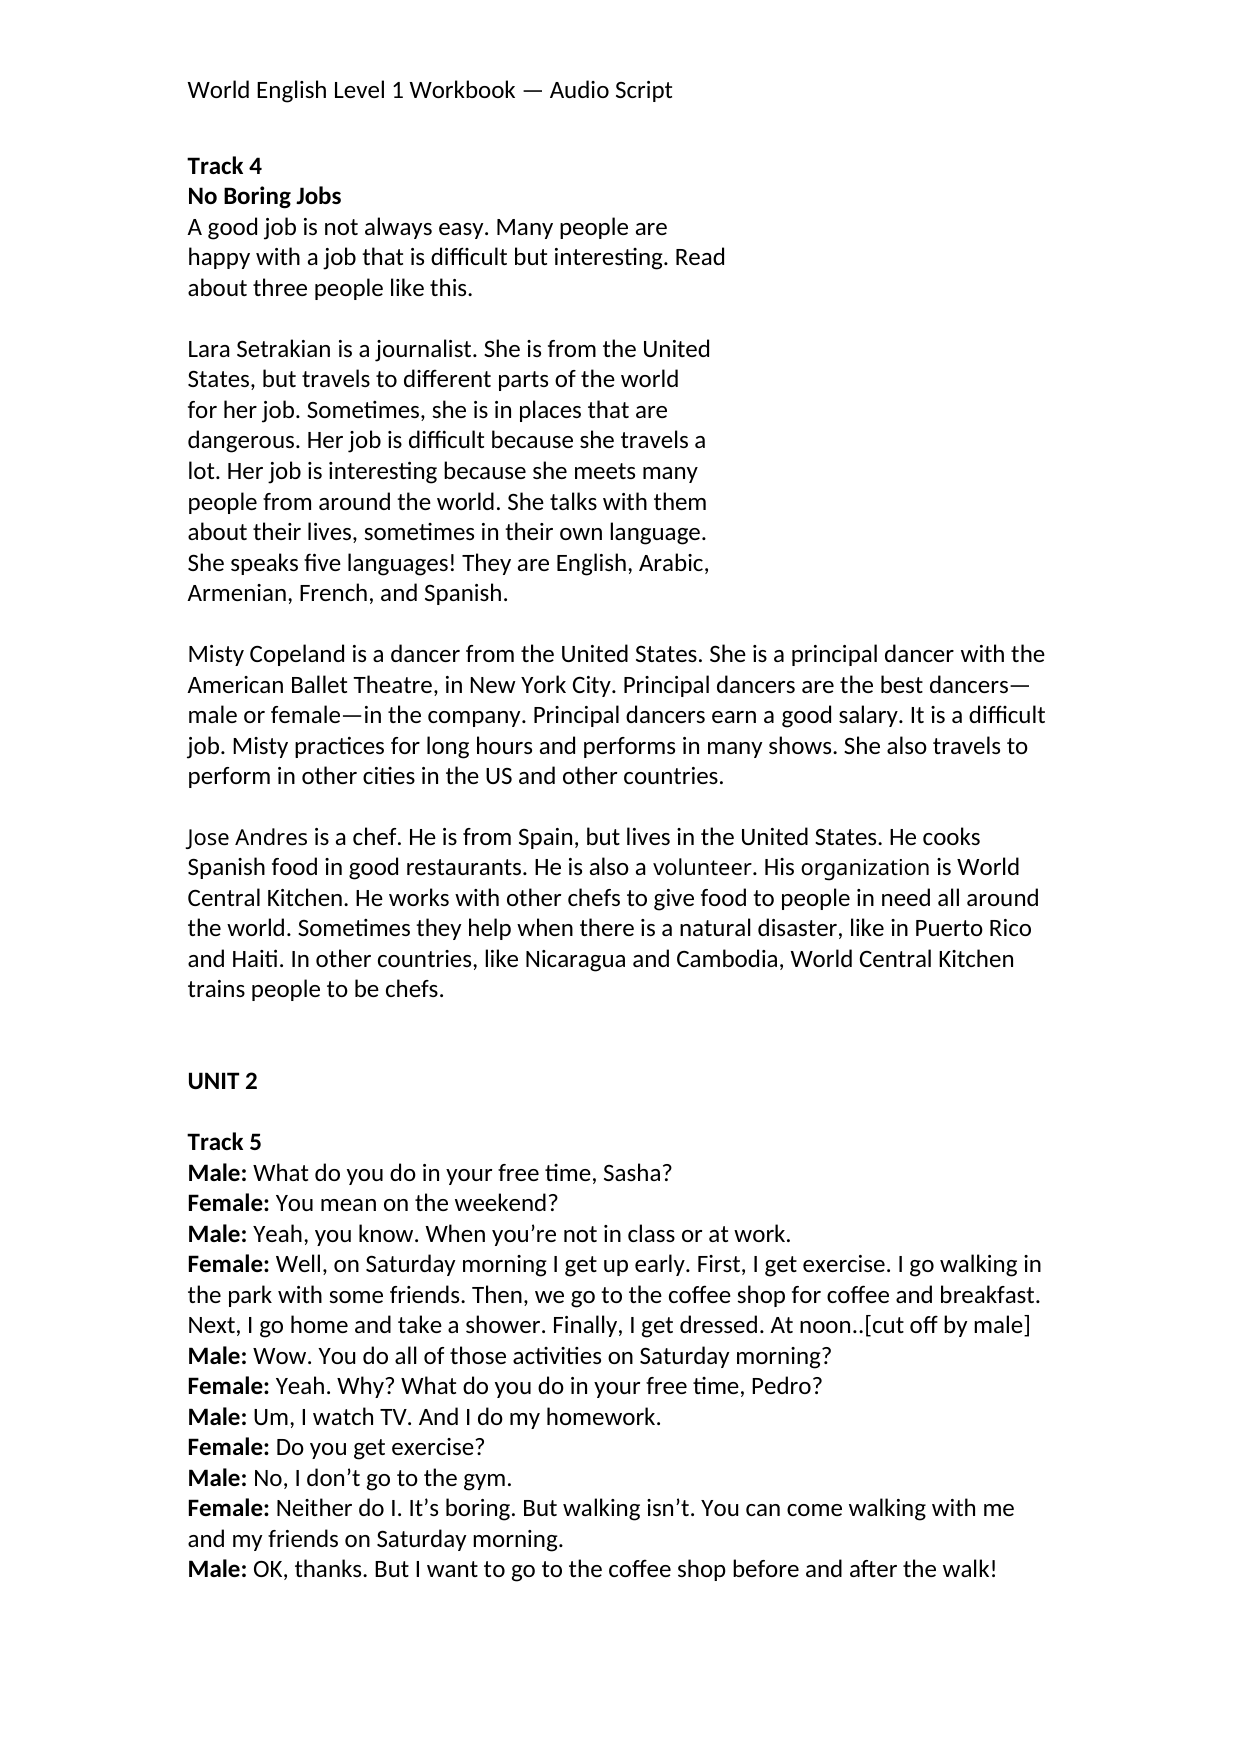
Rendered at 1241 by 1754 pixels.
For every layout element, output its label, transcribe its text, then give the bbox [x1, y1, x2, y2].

text Male: Wow. You do all of those activities on Saturday morning? [187, 1340, 1053, 1370]
text Jose Andres is a chef. He is from Spain, but lives in the United States. He cooks Spanish food in good restaurants. He is also a volunteer. His organization is World Central Kitchen. He works with other chefs to give food to people in need all around the world. Sometimes they help when there is a natural disaster, like in Puerto Rico and Haiti. In other countries, like Nicaragua and Cambodia, World Central Kitchen trains people to be chefs. [187, 821, 1053, 1004]
text about their lives, sometimes in their own language. [187, 516, 1053, 547]
text Female: Yeah. Why? What do you do in your free time, Pedro? Male: Um, I watch TV. And I do my homework. [187, 1370, 1053, 1431]
text Male: OK, thanks. But I want to go to the coffee shop before and after the walk! [187, 1553, 1053, 1584]
text dangerous. Her job is difficult because she travels a [187, 425, 1053, 455]
text Female: You mean on the weekend? [187, 1187, 1053, 1218]
text States, but travels to different parts of the world [187, 364, 1053, 394]
text Male: Yeah, you know. When you’re not in class or at work. [187, 1218, 1053, 1248]
text about three people like this. [187, 272, 1053, 303]
text Track 4 [187, 150, 1053, 181]
text Armenian, French, and Spanish. [187, 577, 1053, 608]
text lot. Her job is interesting because she meets many [187, 455, 1053, 486]
text for her job. Sometimes, she is in places that are [187, 394, 1053, 425]
text happy with a job that is difficult but interesting. Read [187, 242, 1053, 272]
text Track 5 [187, 1126, 1053, 1157]
text Misty Copeland is a dancer from the United States. She is a principal dancer with the American Ballet Theatre, in New York City. Principal dancers are the best dancers—male or female—in the company. Principal dancers earn a good salary. It is a difficult job. Misty practices for long hours and performs in many shows. She also travels to perform in other cities in the US and other countries. [187, 638, 1053, 791]
text people from around the world. She talks with them [187, 486, 1053, 516]
text A good job is not always easy. Many people are [187, 211, 1053, 242]
text Male: What do you do in your free time, Sasha? [187, 1157, 1053, 1187]
text She speaks five languages! They are English, Arabic, [187, 547, 1053, 577]
text UNIT 2 [187, 1065, 1053, 1096]
text Male: No, I don’t go to the gym. [187, 1462, 1053, 1492]
text Lara Setrakian is a journalist. She is from the United [187, 333, 1053, 364]
text Female: Well, on Saturday morning I get up early. First, I get exercise. I go walking in the park with some friends. Then, we go to the coffee shop for coffee and breakfast. Next, I go home and take a shower. Finally, I get dressed. At noon..[cut off by male] [187, 1248, 1053, 1340]
text No Boring Jobs [187, 181, 1053, 211]
text Female: Do you get exercise? [187, 1431, 1053, 1462]
text Female: Neither do I. It’s boring. But walking isn’t. You can come walking with me and my friends on Saturday morning. [187, 1492, 1053, 1553]
